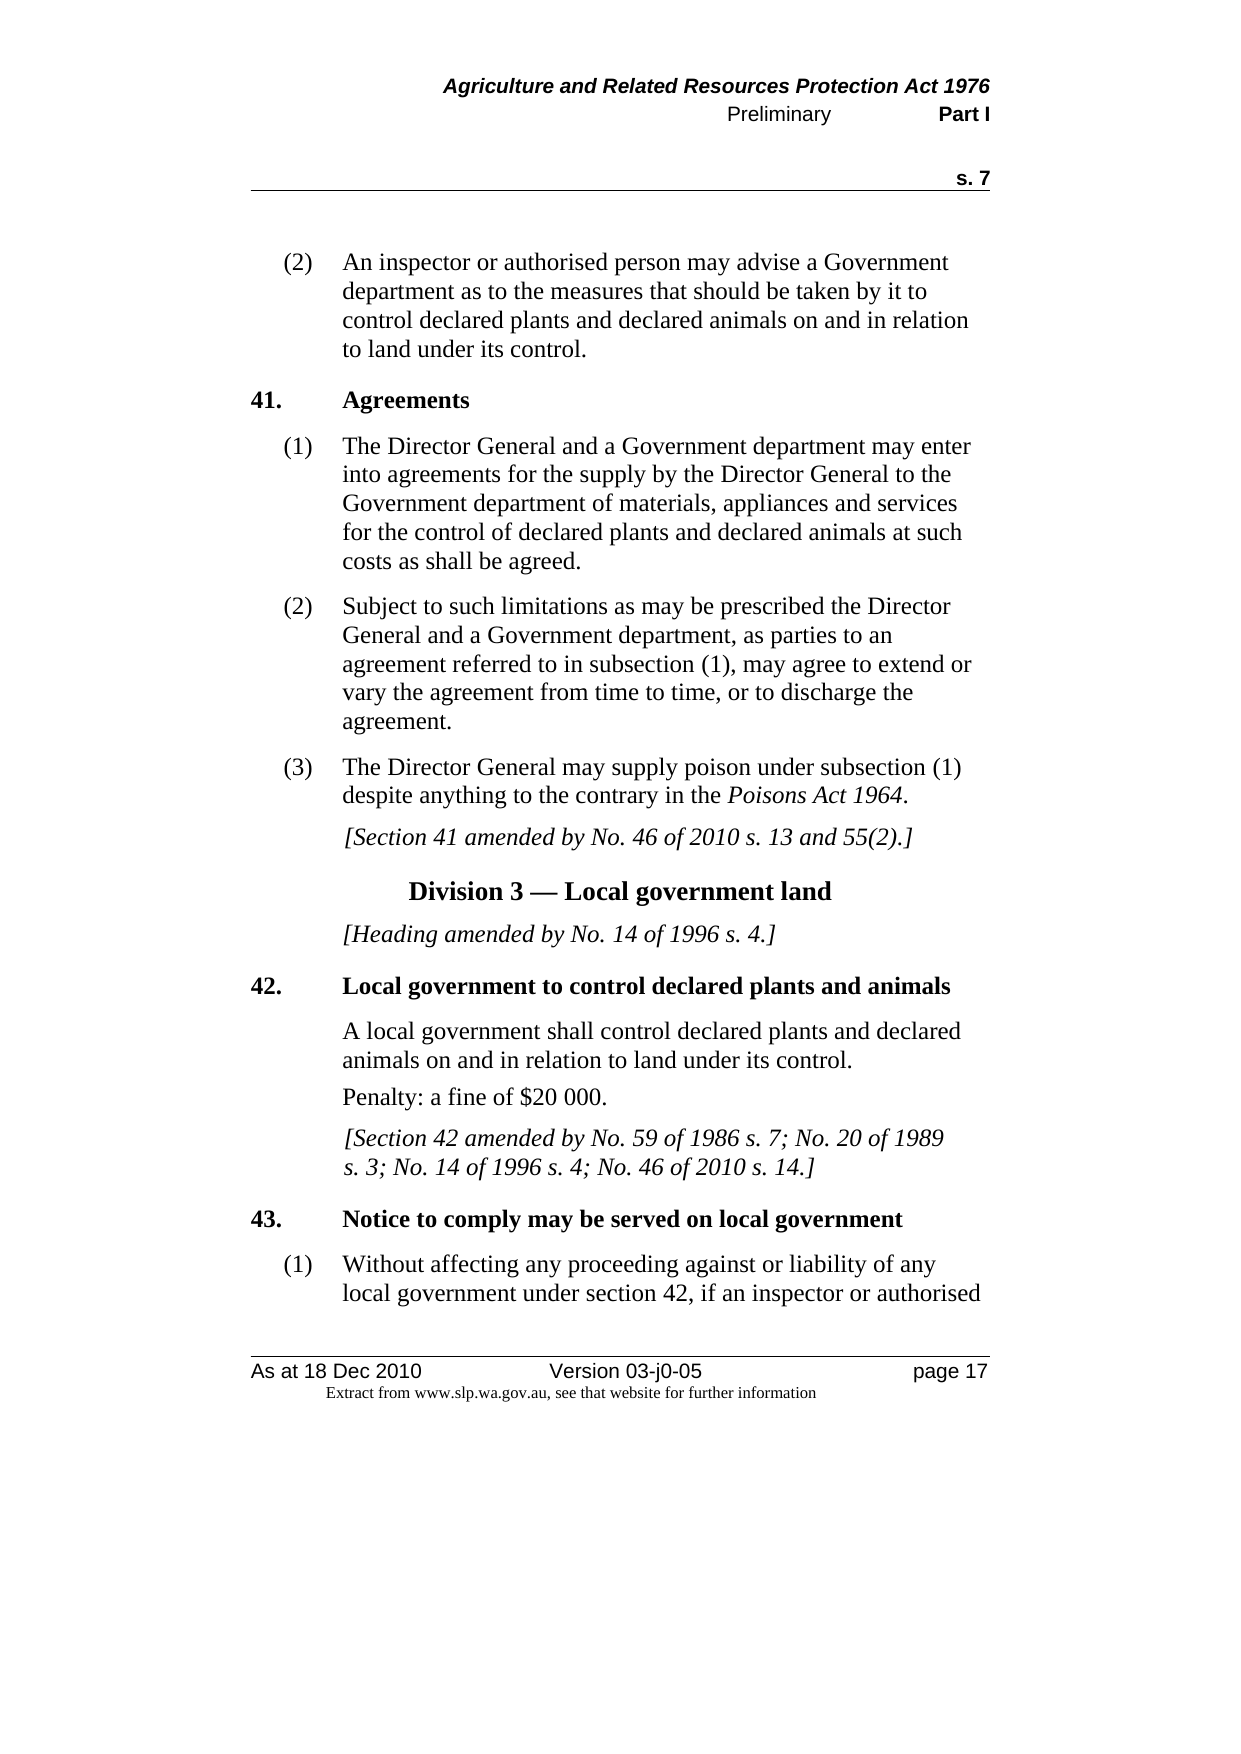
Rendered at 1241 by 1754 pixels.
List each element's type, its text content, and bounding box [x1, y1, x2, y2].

text (3) The Director General may supply poison under subsection (1) despite anything to the contrary in the Poisons Act 1964. [251, 752, 990, 809]
text (2) An inspector or authorised person may advise a Government department as to the measures that should be taken by it to control declared plants and declared animals on and in relation to land under its control. [251, 247, 990, 362]
text A local government shall control declared plants and declared animals on and in relation to land under its control. [251, 1016, 990, 1074]
subtitle 41. Agreements [251, 385, 990, 414]
text [Section 41 amended by No. 46 of 2010 s. 13 and 55(2).] [251, 822, 990, 850]
subtitle 42. Local government to control declared plants and animals [251, 971, 990, 999]
subtitle 43. Notice to comply may be served on local government [251, 1204, 990, 1232]
text Penalty: a fine of $20 000. [251, 1082, 990, 1111]
text (1) The Director General and a Government department may enter into agreements for the supply by the Director General to the Government department of materials, appliances and services for the control of declared plants and declared animals at such costs as shall be agreed. [251, 431, 990, 574]
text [251, 1249, 990, 1307]
subtitle Division 3 — Local government land [251, 875, 990, 907]
text (2) Subject to such limitations as may be prescribed the Director General and a Government department, as parties to an agreement referred to in subsection (1), may agree to extend or vary the agreement from time to time, or to discharge the agreement. [251, 591, 990, 735]
text [Section 42 amended by No. 59 of 1986 s. 7; No. 20 of 1989 s. 3; No. 14 of 1996 s. 4; No. 46 of 2010 s. 14.] [251, 1123, 990, 1181]
subtitle [Heading amended by No. 14 of 1996 s. 4.] [251, 919, 990, 948]
